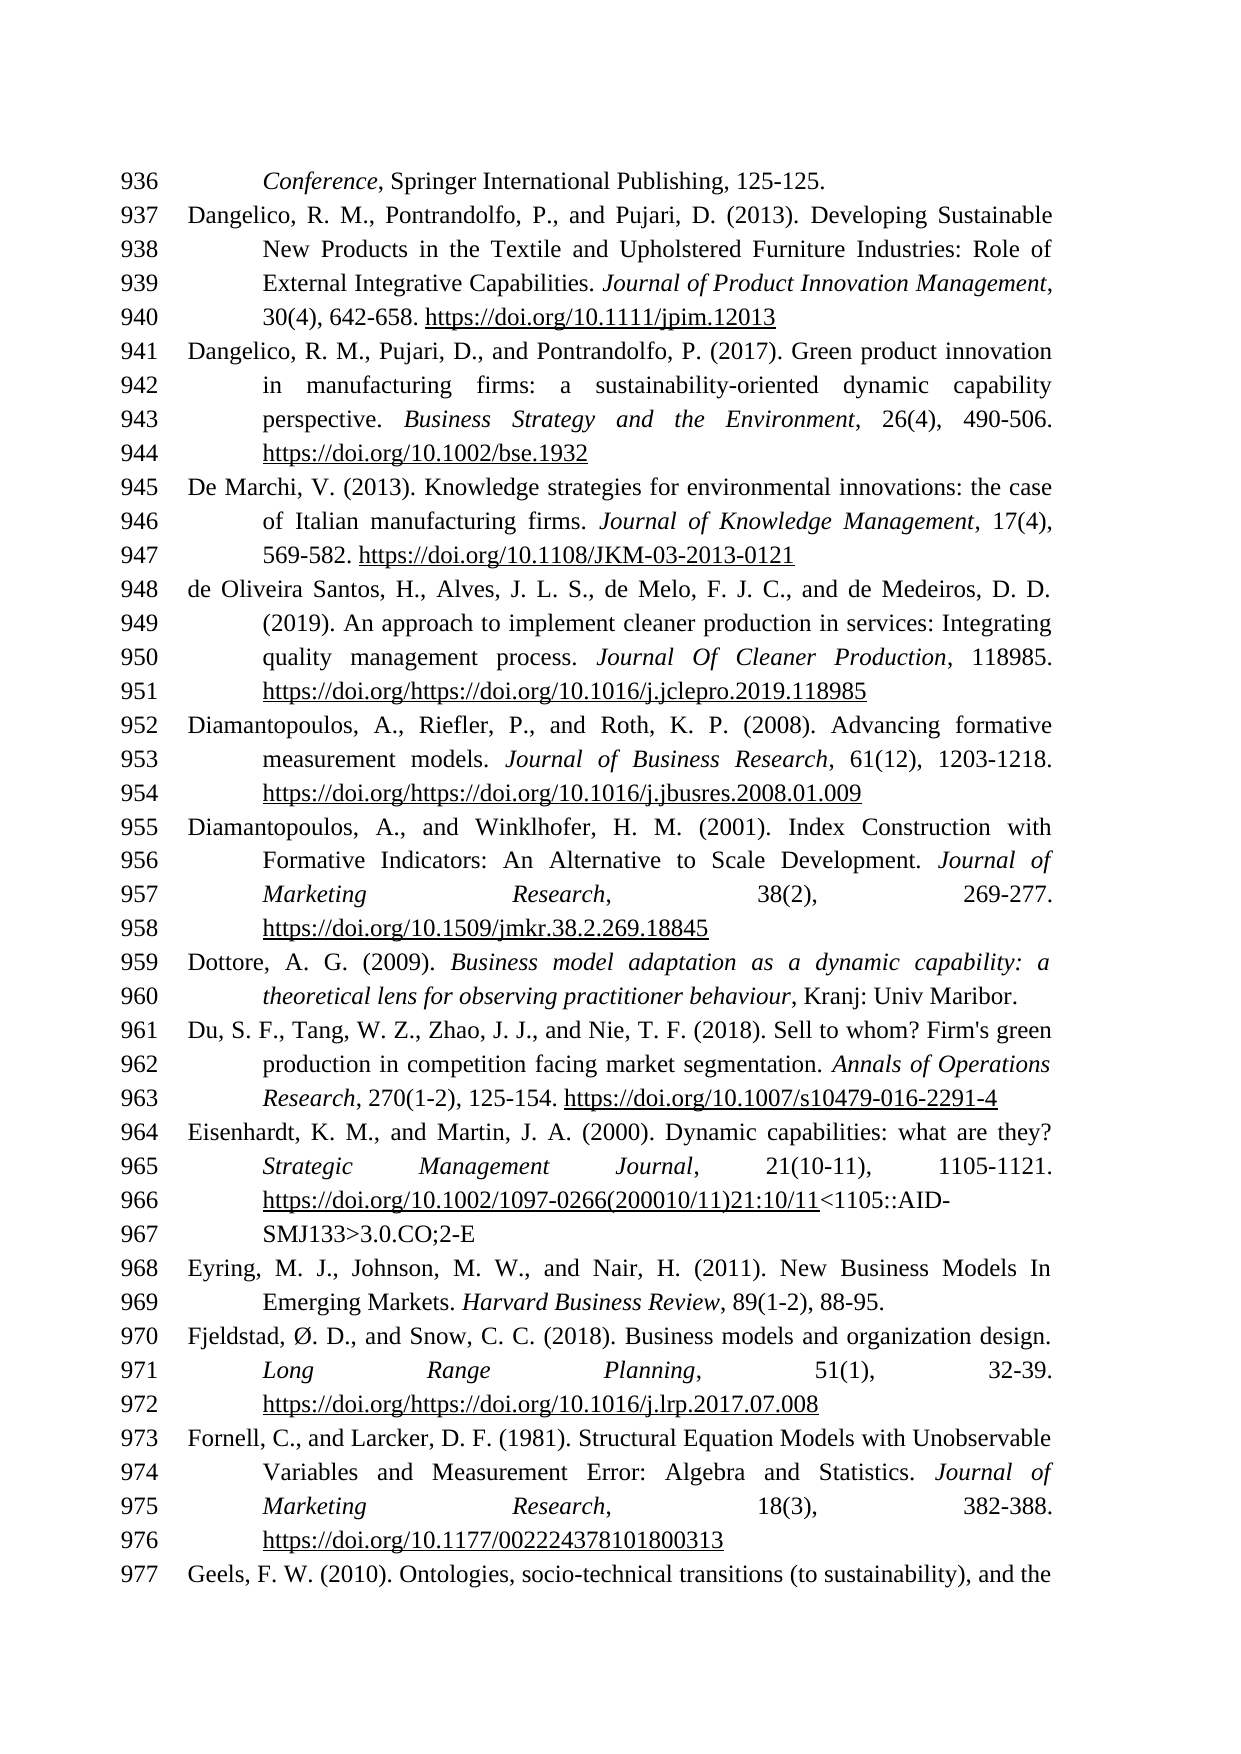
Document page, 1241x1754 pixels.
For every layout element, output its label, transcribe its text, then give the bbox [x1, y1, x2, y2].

text Dottore, A. G. (2009). Business model adaptation as a dynamic capability: a theoretical lens for observing practitioner behaviour, Kranj: Univ Maribor. [187, 945, 1053, 1013]
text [187, 1556, 1053, 1590]
text Diamantopoulos, A., Riefler, P., and Roth, K. P. (2008). Advancing formative measurement models. Journal of Business Research, 61(12), 1203-1218. https://doi.org/https://doi.org/10.1016/j.jbusres.2008.01.009 [187, 707, 1053, 809]
text De Marchi, V. (2013). Knowledge strategies for environmental innovations: the case of Italian manufacturing firms. Journal of Knowledge Management, 17(4), 569-582. https://doi.org/10.1108/JKM-03-2013-0121 [187, 469, 1053, 571]
text Eisenhardt, K. M., and Martin, J. A. (2000). Dynamic capabilities: what are they? Strategic Management Journal, 21(10‐11), 1105-1121. https://doi.org/10.1002/1097-0266(200010/11)21:10/11<1105::AID-SMJ133>3.0.CO;2-E [187, 1115, 1053, 1251]
text Diamantopoulos, A., and Winklhofer, H. M. (2001). Index Construction with Formative Indicators: An Alternative to Scale Development. Journal of Marketing Research, 38(2), 269-277. https://doi.org/10.1509/jmkr.38.2.269.18845 [187, 809, 1053, 945]
text Fornell, C., and Larcker, D. F. (1981). Structural Equation Models with Unobservable Variables and Measurement Error: Algebra and Statistics. Journal of Marketing Research, 18(3), 382-388. https://doi.org/10.1177/002224378101800313 [187, 1420, 1053, 1556]
text Dangelico, R. M., Pujari, D., and Pontrandolfo, P. (2017). Green product innovation in manufacturing firms: a sustainability-oriented dynamic capability perspective. Business Strategy and the Environment, 26(4), 490-506. https://doi.org/10.1002/bse.1932 [187, 334, 1053, 469]
text Dangelico, R. M., Pontrandolfo, P., and Pujari, D. (2013). Developing Sustainable New Products in the Textile and Upholstered Furniture Industries: Role of External Integrative Capabilities. Journal of Product Innovation Management, 30(4), 642-658. https://doi.org/10.1111/jpim.12013 [187, 198, 1053, 334]
text Eyring, M. J., Johnson, M. W., and Nair, H. (2011). New Business Models In Emerging Markets. Harvard Business Review, 89(1-2), 88-95. [187, 1251, 1053, 1318]
text Du, S. F., Tang, W. Z., Zhao, J. J., and Nie, T. F. (2018). Sell to whom? Firm's green production in competition facing market segmentation. Annals of Operations Research, 270(1-2), 125-154. https://doi.org/10.1007/s10479-016-2291-4 [187, 1013, 1053, 1115]
text Fjeldstad, Ø. D., and Snow, C. C. (2018). Business models and organization design. Long Range Planning, 51(1), 32-39. https://doi.org/https://doi.org/10.1016/j.lrp.2017.07.008 [187, 1318, 1053, 1420]
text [187, 164, 1053, 198]
text de Oliveira Santos, H., Alves, J. L. S., de Melo, F. J. C., and de Medeiros, D. D. (2019). An approach to implement cleaner production in services: Integrating quality management process. Journal Of Cleaner Production, 118985. https://doi.org/https://doi.org/10.1016/j.jclepro.2019.118985 [187, 571, 1053, 707]
